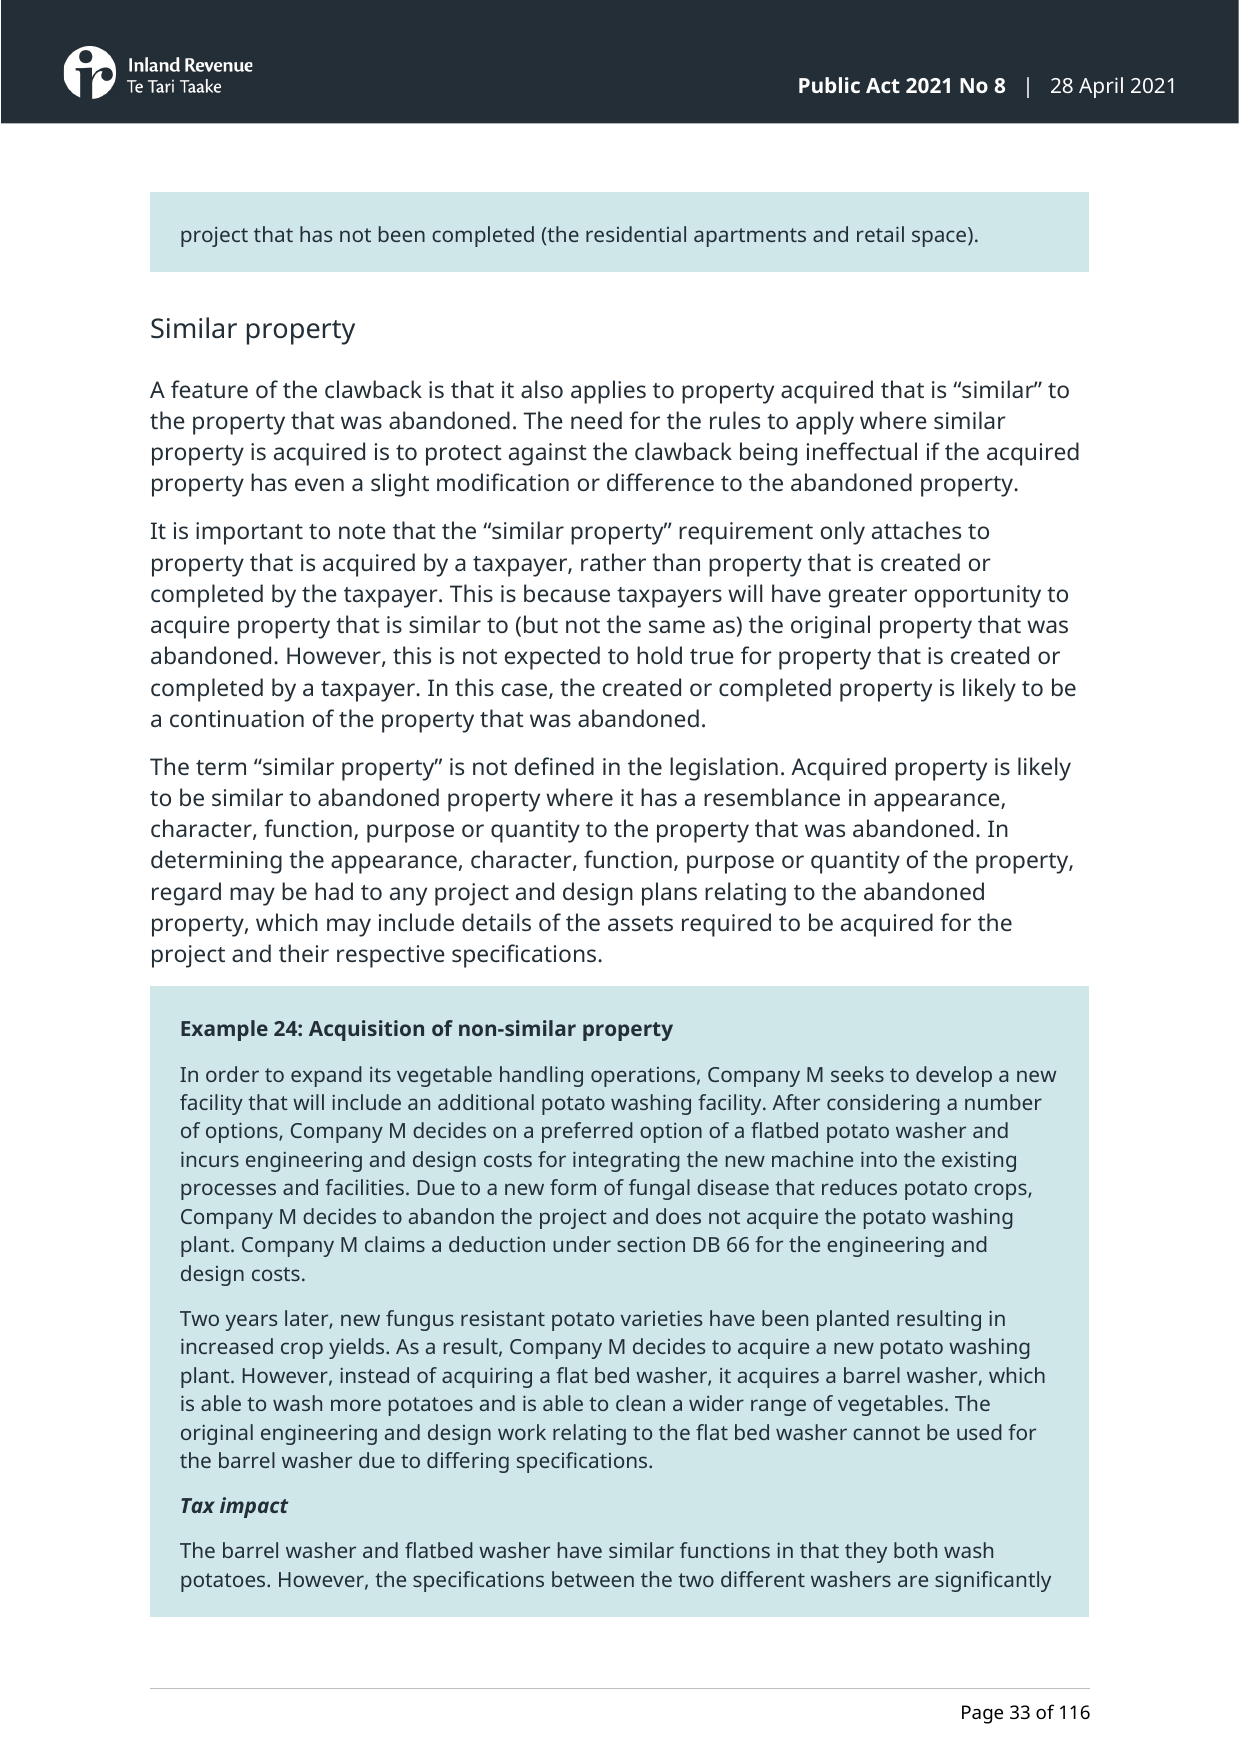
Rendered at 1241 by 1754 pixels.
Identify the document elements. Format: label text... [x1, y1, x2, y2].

subtitle Similar property [150, 310, 1090, 347]
text The term “similar property” is not defined in the legislation. Acquired property is likely to be similar to abandoned property where it has a resemblance in appearance, character, function, purpose or quantity to the property that was abandoned. In determining the appearance, character, function, purpose or quantity of the property, regard may be had to any project and design plans relating to the abandoned property, which may include details of the assets required to be acquired for the project and their respective specifications. [150, 751, 1090, 969]
picture [63, 46, 253, 99]
text A feature of the clawback is that it also applies to property acquired that is “similar” to the property that was abandoned. The need for the rules to apply where similar property is acquired is to protect against the clawback being ineffectual if the acquired property has even a slight modification or difference to the abandoned property. [150, 374, 1090, 499]
text It is important to note that the “similar property” requirement only attaches to property that is acquired by a taxpayer, rather than property that is created or completed by the taxpayer. This is because taxpayers will have greater opportunity to acquire property that is similar to (but not the same as) the original property that was abandoned. However, this is not expected to hold true for property that is created or completed by a taxpayer. In this case, the created or completed property is likely to be a continuation of the property that was abandoned. [150, 515, 1090, 734]
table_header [150, 192, 1089, 272]
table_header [150, 986, 1089, 1617]
